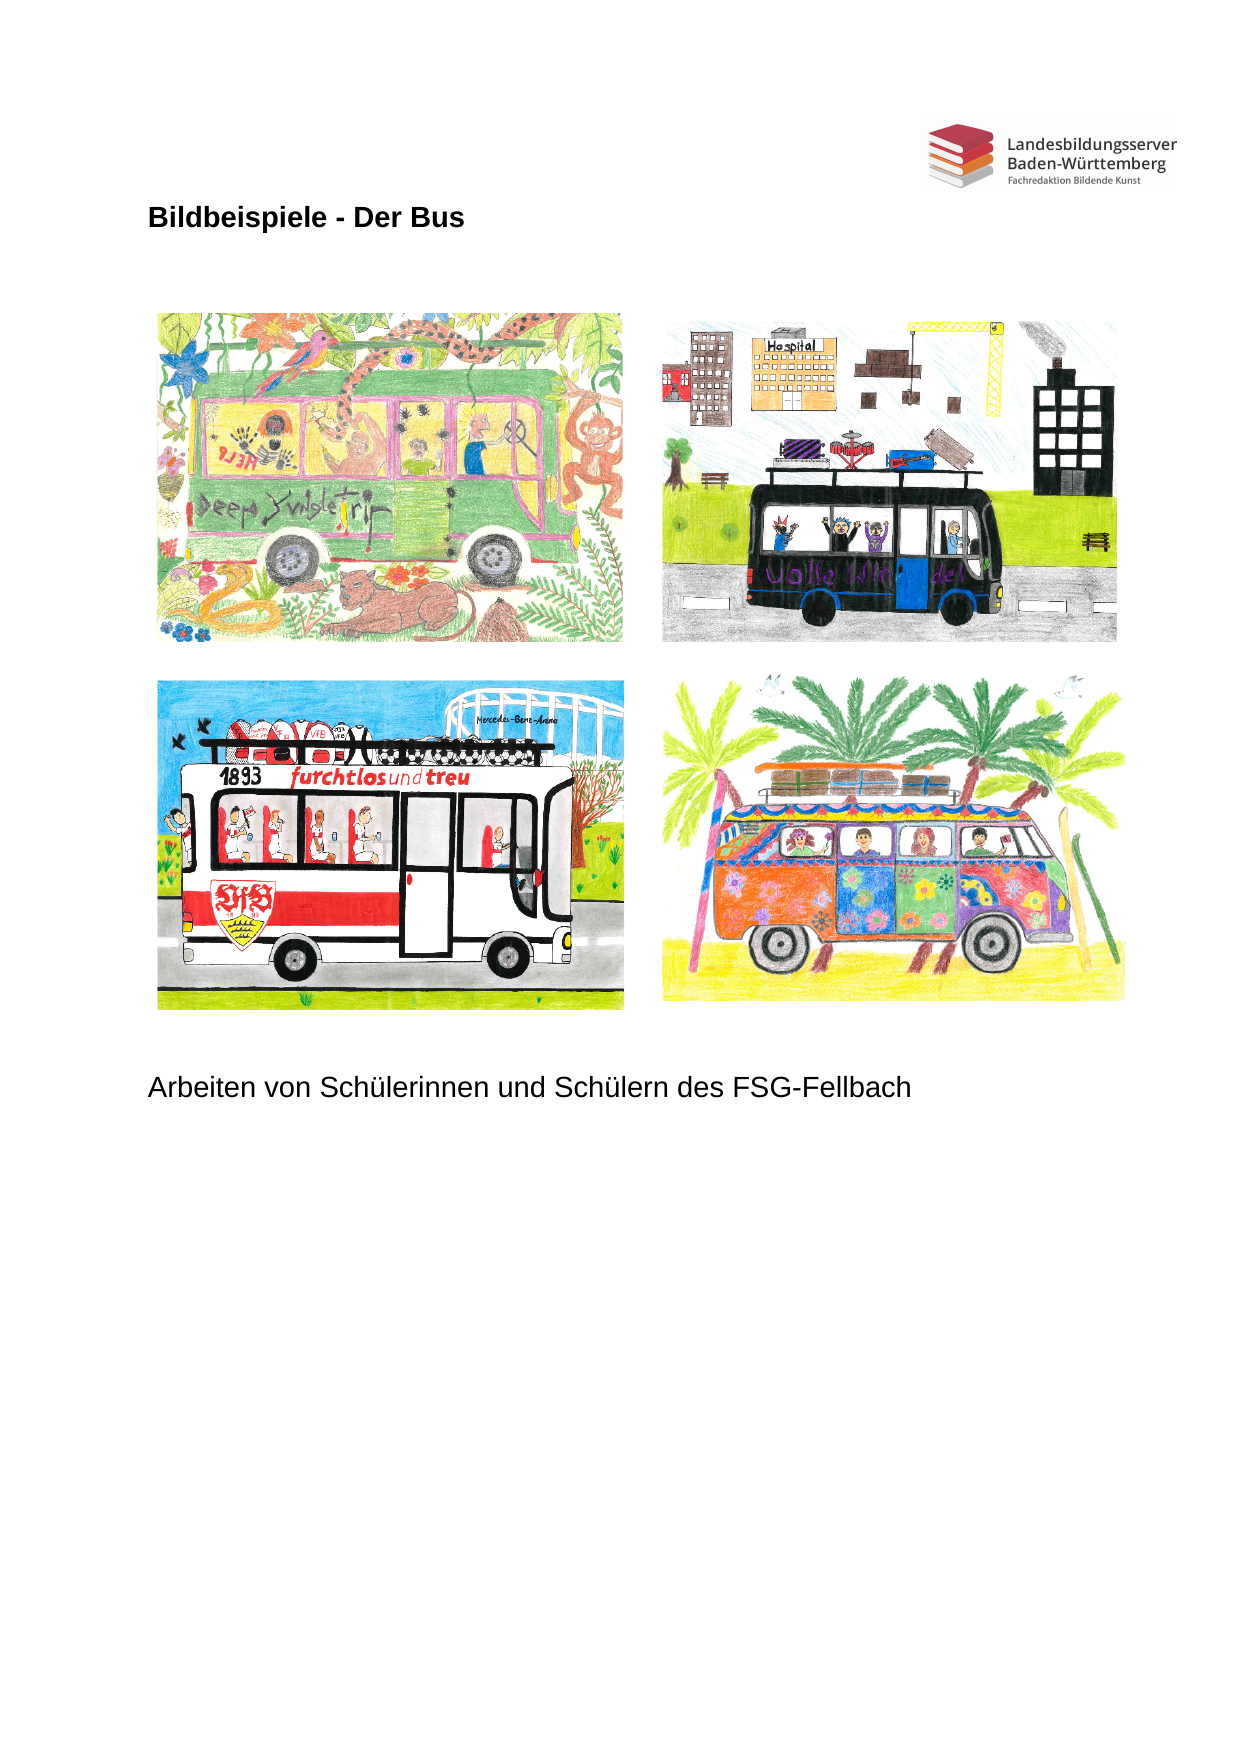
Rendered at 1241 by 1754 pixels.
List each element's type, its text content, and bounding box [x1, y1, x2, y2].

picture [660, 319, 1119, 644]
text Arbeiten von Schülerinnen und Schülern des FSG-Fellbach [148, 1070, 1093, 1104]
picture [155, 313, 623, 644]
picture [918, 112, 1179, 191]
picture [661, 673, 1126, 1002]
picture [155, 678, 626, 1012]
text Bildbeispiele - Der Bus [148, 200, 1093, 234]
